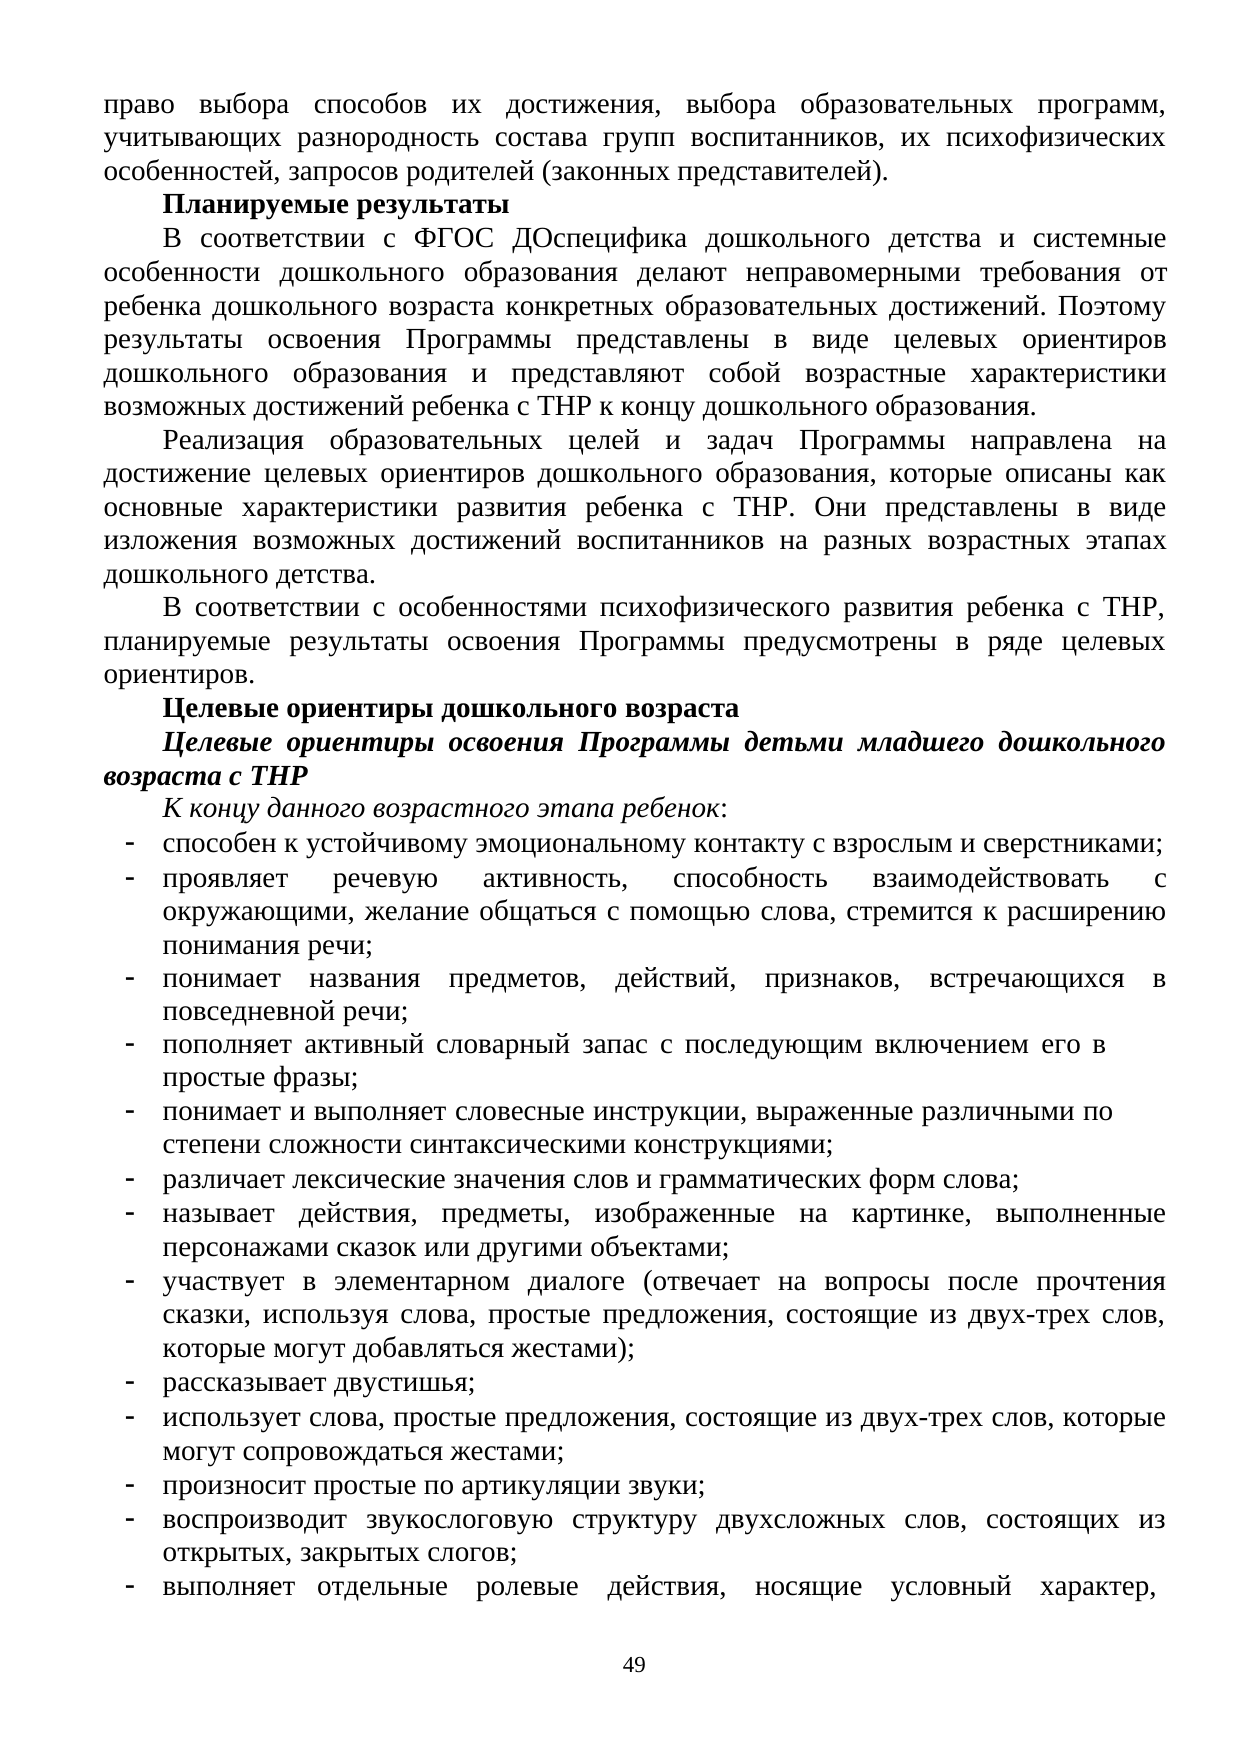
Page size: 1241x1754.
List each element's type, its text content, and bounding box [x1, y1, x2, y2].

list выполняет отдельные ролевые действия, носящие условный характер, [125, 1568, 1196, 1602]
list использует слова, простые предложения, состоящие из двух-трех слов, которые могут сопровождаться жестами; [125, 1399, 1167, 1466]
subtitle Планируемые результаты [162, 187, 1196, 221]
text В соответствии с ФГОС ДОспецифика дошкольного детства и системные особенности дошкольного образования делают неправомерными требования от ребенка дошкольного возраста конкретных образовательных достижений. Поэтому результаты освоения Программы представлены в виде целевых ориентиров дошкольного образования и представляют собой возрастные характеристики возможных достижений ребенка с ТНР к концу дошкольного образования. [103, 221, 1167, 422]
list называет действия, предметы, изображенные на картинке, выполненные персонажами сказок или другими объектами; [125, 1196, 1166, 1263]
list понимает названия предметов, действий, признаков, встречающихся в повседневной речи; [125, 961, 1166, 1027]
list пополняет активный словарный запас с последующим включением его в простые фразы; [125, 1027, 1166, 1093]
text право выбора способов их достижения, выбора образовательных программ, учитывающих разнородность состава групп воспитанников, их психофизических особенностей, запросов родителей (законных представителей). [103, 86, 1166, 187]
text Реализация образовательных целей и задач Программы направлена на достижение целевых ориентиров дошкольного образования, которые описаны как основные характеристики развития ребенка с ТНР. Они представлены в виде изложения возможных достижений воспитанников на разных возрастных этапах дошкольного детства. [103, 422, 1167, 589]
list различает лексические значения слов и грамматических форм слова; [125, 1160, 1196, 1196]
subtitle Целевые ориентиры освоения Программы детьми младшего дошкольного возраста с ТНР [103, 724, 1166, 791]
list способен к устойчивому эмоциональному контакту с взрослым и сверстниками; [125, 824, 1196, 860]
list воспроизводит звукослоговую структуру двухсложных слов, состоящих из открытых, закрытых слогов; [125, 1502, 1166, 1568]
list произносит простые по артикуляции звуки; [125, 1466, 1196, 1502]
list проявляет речевую активность, способность взаимодействовать с окружающими, желание общаться с помощью слова, стремится к расширению понимания речи; [125, 860, 1167, 961]
subtitle Целевые ориентиры дошкольного возраста [162, 691, 1196, 724]
list участвует в элементарном диалоге (отвечает на вопросы после прочтения сказки, используя слова, простые предложения, состоящие из двух-трех слов, которые могут добавляться жестами); [125, 1263, 1166, 1363]
list понимает и выполняет словесные инструкции, выраженные различными по степени сложности синтаксическими конструкциями; [125, 1094, 1166, 1159]
text К концу данного возрастного этапа ребенок: [162, 791, 1196, 824]
list рассказывает двустишья; [125, 1363, 1196, 1399]
text В соответствии с особенностями психофизического развития ребенка с ТНР, планируемые результаты освоения Программы предусмотрены в ряде целевых ориентиров. [103, 589, 1166, 690]
